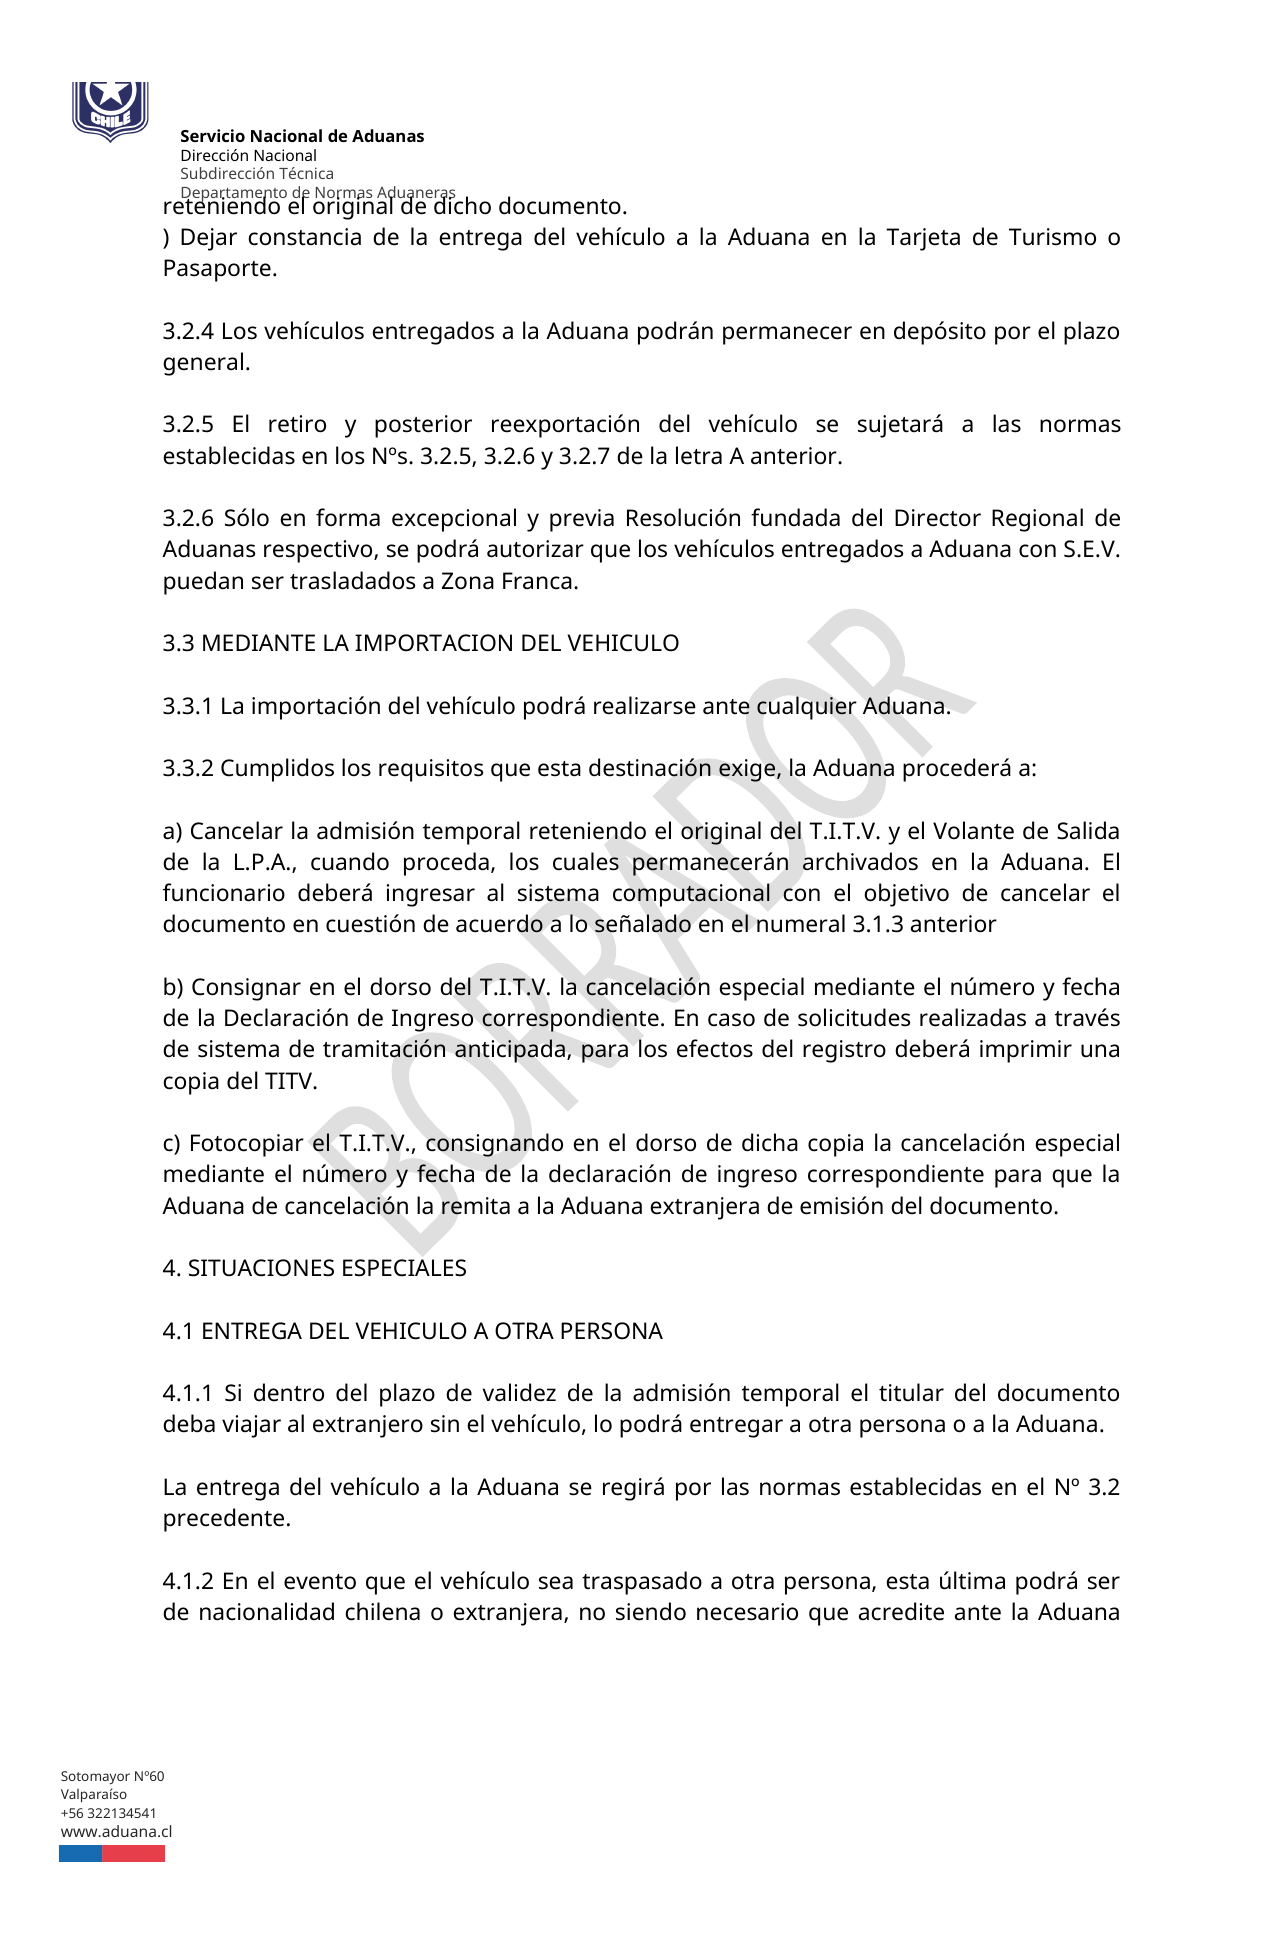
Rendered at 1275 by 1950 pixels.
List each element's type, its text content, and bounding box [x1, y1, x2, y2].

picture [58, 1845, 166, 1862]
text 4.1 ENTREGA DEL VEHICULO A OTRA PERSONA [162, 1314, 1122, 1346]
text c) Fotocopiar el T.I.T.V., consignando en el dorso de dicha copia la cancelación especial mediante el número y fecha de la declaración de ingreso correspondiente para que la Aduana de cancelación la remita a la Aduana extranjera de emisión del documento. [162, 1127, 1122, 1221]
text 4. SITUACIONES ESPECIALES [162, 1252, 1122, 1283]
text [162, 1564, 1122, 1627]
text 3.3.2 Cumplidos los requisitos que esta destinación exige, la Aduana procederá a: [162, 752, 1122, 783]
text 3.2.4 Los vehículos entregados a la Aduana podrán permanecer en depósito por el plazo general. [162, 314, 1122, 377]
text La entrega del vehículo a la Aduana se regirá por las normas establecidas en el Nº 3.2 precedente. [162, 1471, 1122, 1533]
text 3.2.6 Sólo en forma excepcional y previa Resolución fundada del Director Regional de Aduanas respectivo, se podrá autorizar que los vehículos entregados a Aduana con S.E.V. puedan ser trasladados a Zona Franca. [162, 502, 1122, 596]
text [162, 189, 1122, 221]
text ) Dejar constancia de la entrega del vehículo a la Aduana en la Tarjeta de Turismo o Pasaporte. [162, 221, 1122, 283]
text 3.2.5 El retiro y posterior reexportación del vehículo se sujetará a las normas establecidas en los Nºs. 3.2.5, 3.2.6 y 3.2.7 de la letra A anterior. [162, 408, 1122, 471]
text 3.3 MEDIANTE LA IMPORTACION DEL VEHICULO [162, 627, 1122, 658]
text b) Consignar en el dorso del T.I.T.V. la cancelación especial mediante el número y fecha de la Declaración de Ingreso correspondiente. En caso de solicitudes realizadas a través de sistema de tramitación anticipada, para los efectos del registro deberá imprimir una copia del TITV. [162, 971, 1122, 1096]
text 3.3.1 La importación del vehículo podrá realizarse ante cualquier Aduana. [162, 689, 1122, 721]
text a) Cancelar la admisión temporal reteniendo el original del T.I.T.V. y el Volante de Salida de la L.P.A., cuando proceda, los cuales permanecerán archivados en la Aduana. El funcionario deberá ingresar al sistema computacional con el objetivo de cancelar el documento en cuestión de acuerdo a lo señalado en el numeral 3.1.3 anterior [162, 814, 1122, 939]
text 4.1.1 Si dentro del plazo de validez de la admisión temporal el titular del documento deba viajar al extranjero sin el vehículo, lo podrá entregar a otra persona o a la Aduana. [162, 1377, 1122, 1439]
picture [58, 82, 163, 147]
